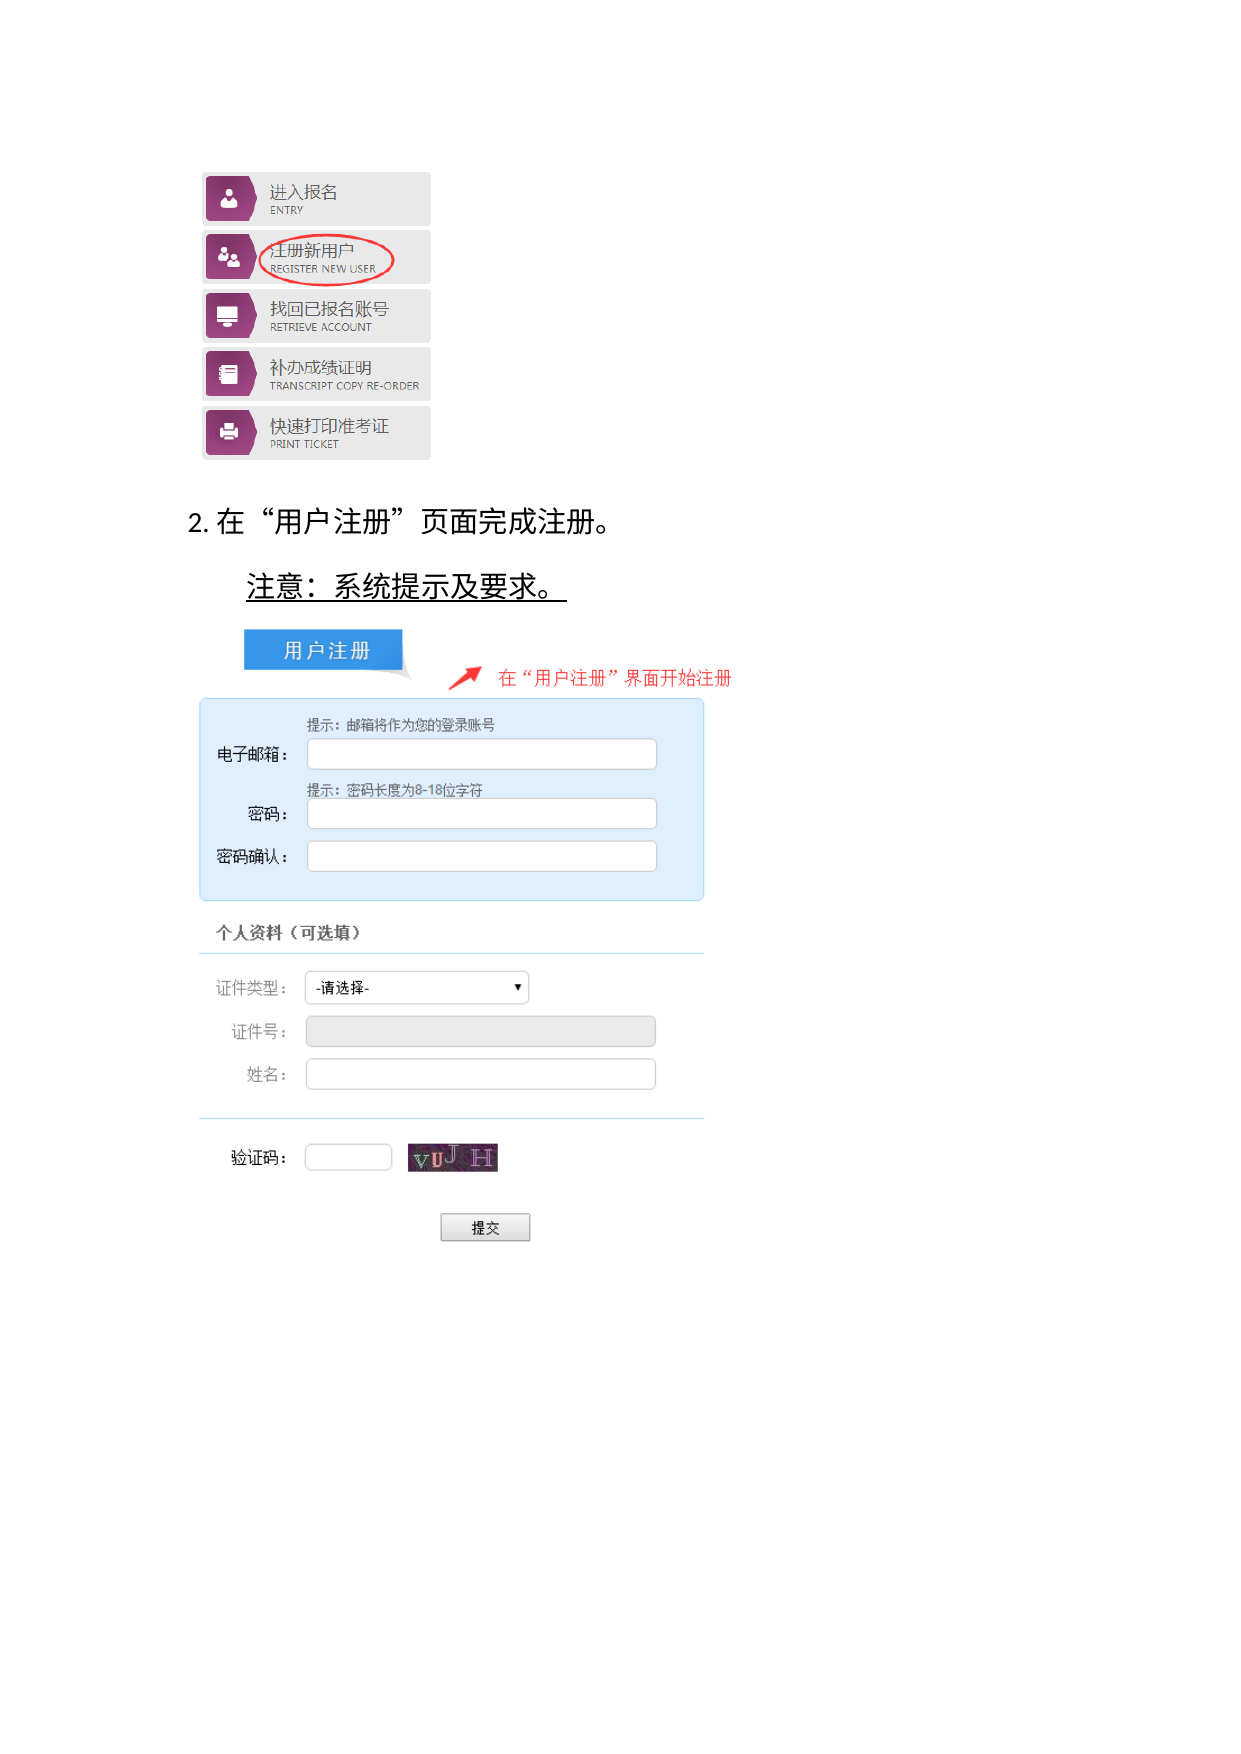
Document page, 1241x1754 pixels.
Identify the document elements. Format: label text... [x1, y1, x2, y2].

list 在“用户注册”页面完成注册。 [187, 487, 1053, 552]
picture [187, 162, 440, 479]
picture [187, 617, 747, 1265]
text 注意：系统提示及要求。 [187, 552, 1053, 617]
